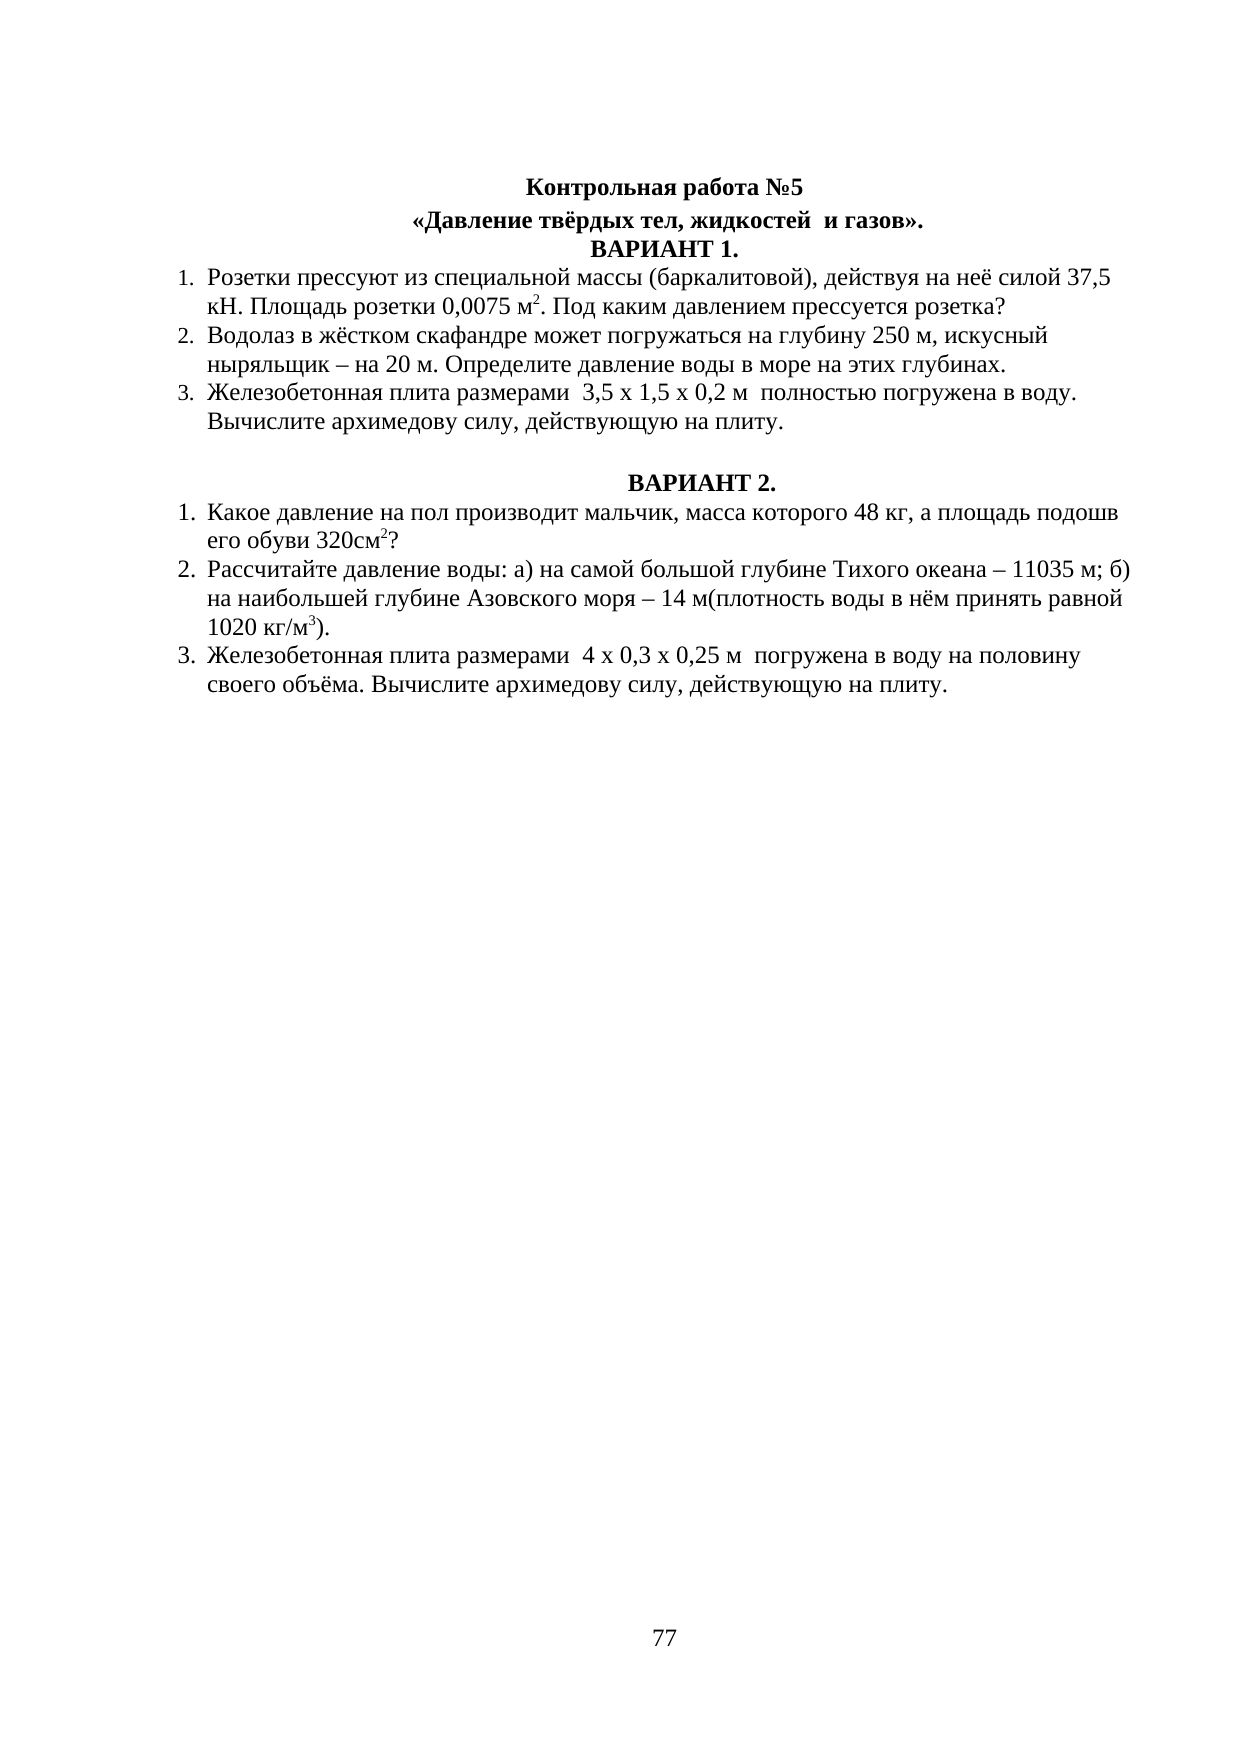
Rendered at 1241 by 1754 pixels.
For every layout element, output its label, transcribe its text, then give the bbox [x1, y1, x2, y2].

text ВАРИАНТ 2. [252, 468, 1152, 497]
text Контрольная работа №5 [177, 172, 1152, 201]
text «Давление твёрдых тел, жидкостей и газов». [177, 205, 1152, 234]
list Розетки прессуют из специальной массы (баркалитовой), действуя на неё силой 37,5 кН. Площадь розетки 0,0075 м2. Под каким давлением прессуется розетка? [177, 262, 1152, 320]
list Рассчитайте давление воды: а) на самой большой глубине Тихого океана – 11035 м; б) на наибольшей глубине Азовского моря – 14 м(плотность воды в нём принять равной 1020 кг/м3). [177, 554, 1152, 640]
list Железобетонная плита размерами 4 х 0,3 х 0,25 м погружена в воду на половину своего объёма. Вычислите архимедову силу, действующую на плиту. [177, 640, 1152, 698]
text ВАРИАНТ 1. [177, 234, 1152, 262]
list Водолаз в жёстком скафандре может погружаться на глубину 250 м, искусный ныряльщик – на 20 м. Определите давление воды в море на этих глубинах. [177, 320, 1152, 377]
list Какое давление на пол производит мальчик, масса которого 48 кг, а площадь подошв его обуви 320см2? [177, 497, 1152, 554]
list Железобетонная плита размерами 3,5 х 1,5 х 0,2 м полностью погружена в воду. Вычислите архимедову силу, действующую на плиту. [177, 377, 1152, 435]
